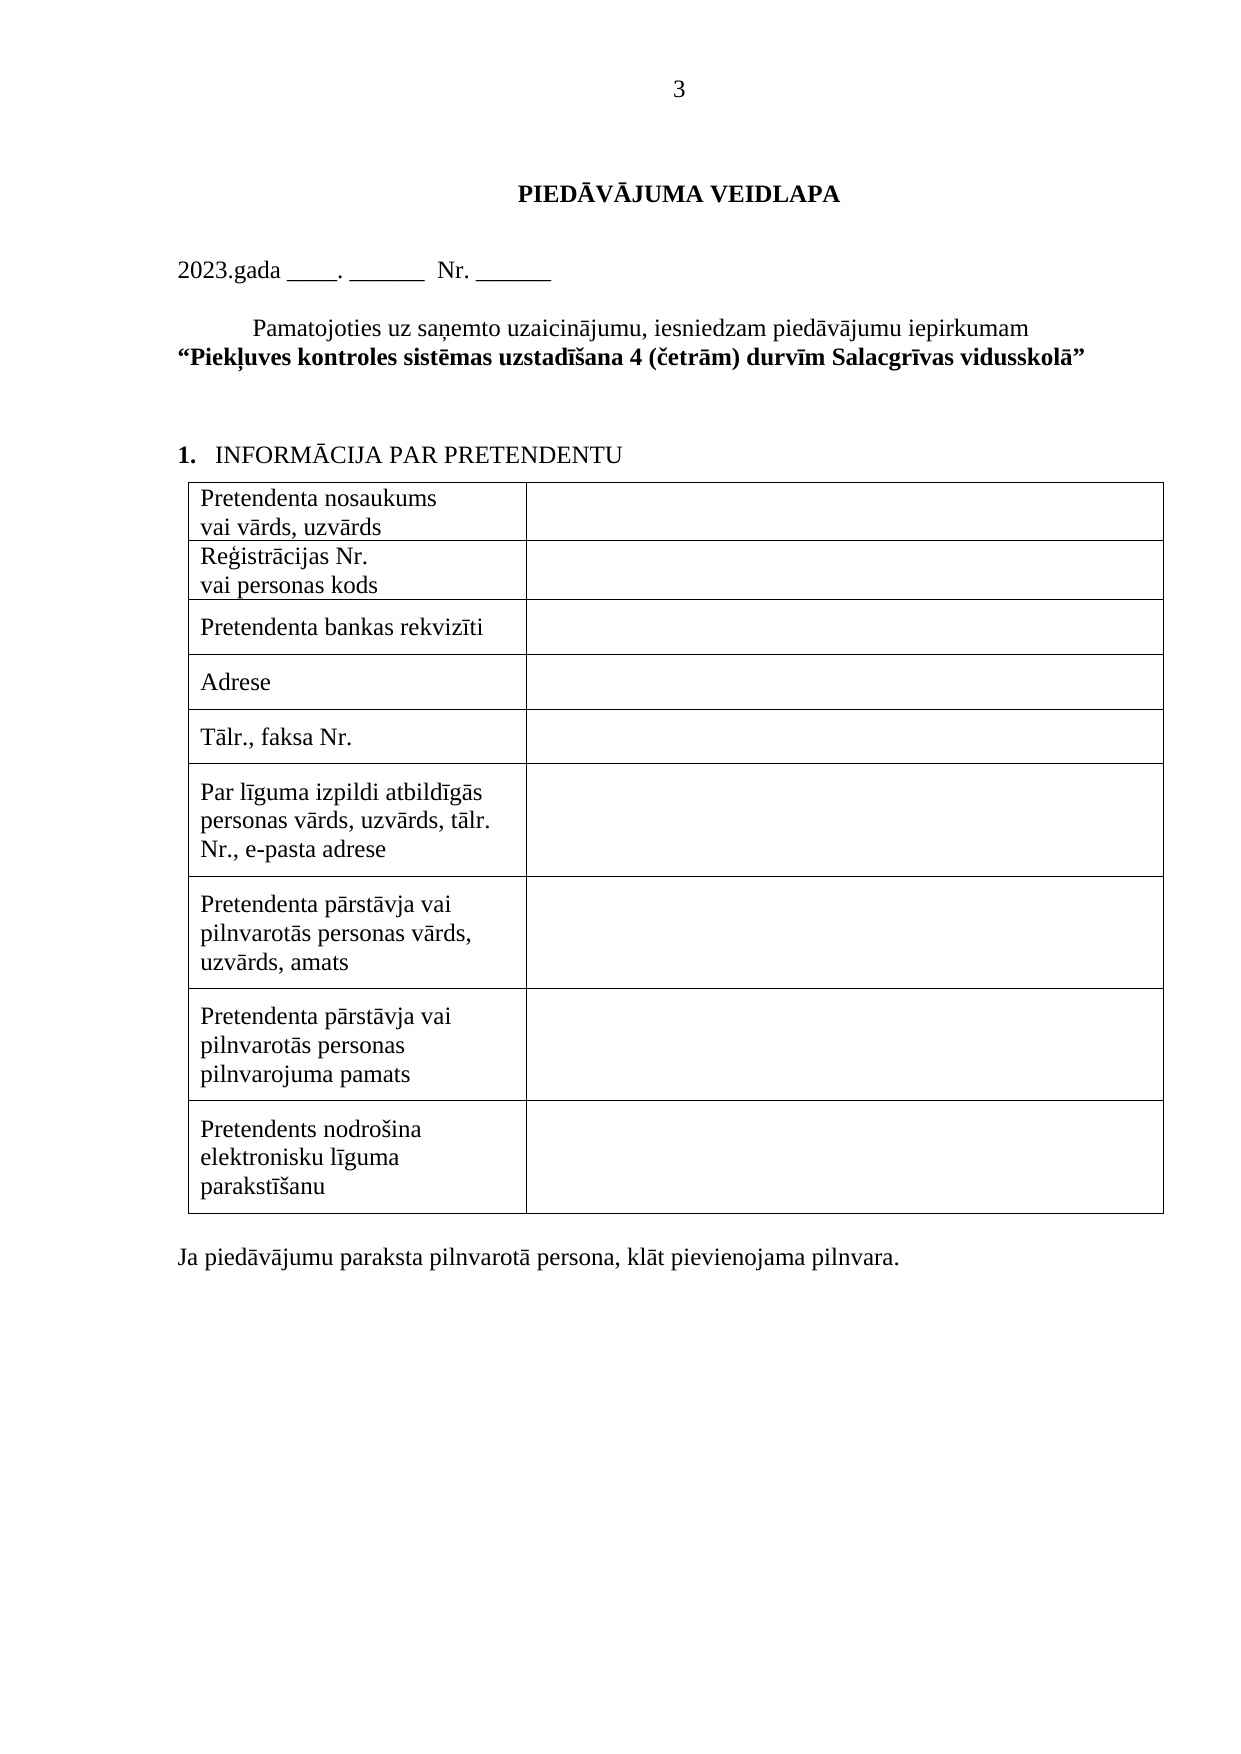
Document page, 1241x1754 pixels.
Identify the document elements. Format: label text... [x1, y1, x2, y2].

text Pamatojoties uz saņemto uzaicinājumu, iesniedzam piedāvājumu iepirkumam [177, 313, 1181, 342]
text “Piekļuves kontroles sistēmas uzstadīšana 4 (četrām) durvīm Salacgrīvas vidusskolā” [177, 342, 1181, 371]
table_cell Adrese [189, 655, 526, 708]
table_cell Pretendenta pārstāvja vai pilnvarotās personas pilnvarojuma pamats [189, 989, 526, 1100]
table_header Pretendenta nosaukums vai vārds, uzvārds [189, 483, 526, 540]
table_cell [527, 877, 1163, 988]
table_cell Tālr., faksa Nr. [189, 710, 526, 763]
table_cell Par līguma izpildi atbildīgās personas vārds, uzvārds, tālr. Nr., e-pasta adrese [189, 764, 526, 876]
table_header [527, 483, 1163, 540]
table_cell [527, 655, 1163, 708]
text 2023.gada ____. ______ Nr. ______ [177, 256, 1181, 284]
table_cell Pretendenta bankas rekvizīti [189, 600, 526, 654]
table_cell [527, 600, 1163, 654]
text PIEDĀVĀJUMA VEIDLAPA [177, 179, 1181, 208]
table_cell [527, 989, 1163, 1100]
table_cell Pretendenta pārstāvja vai pilnvarotās personas vārds, uzvārds, amats [189, 877, 526, 988]
table_cell [527, 710, 1163, 763]
table_cell Reģistrācijas Nr. vai personas kods [189, 541, 526, 599]
table_cell [527, 541, 1163, 599]
table_cell [527, 1101, 1163, 1212]
table_cell Pretendents nodrošina elektronisku līguma parakstīšanu [189, 1101, 526, 1212]
text Ja piedāvājumu paraksta pilnvarotā persona, klāt pievienojama pilnvara. [177, 1242, 1181, 1271]
table_cell [527, 764, 1163, 876]
list INFORMĀCIJA PAR PRETENDENTU [177, 441, 1181, 469]
